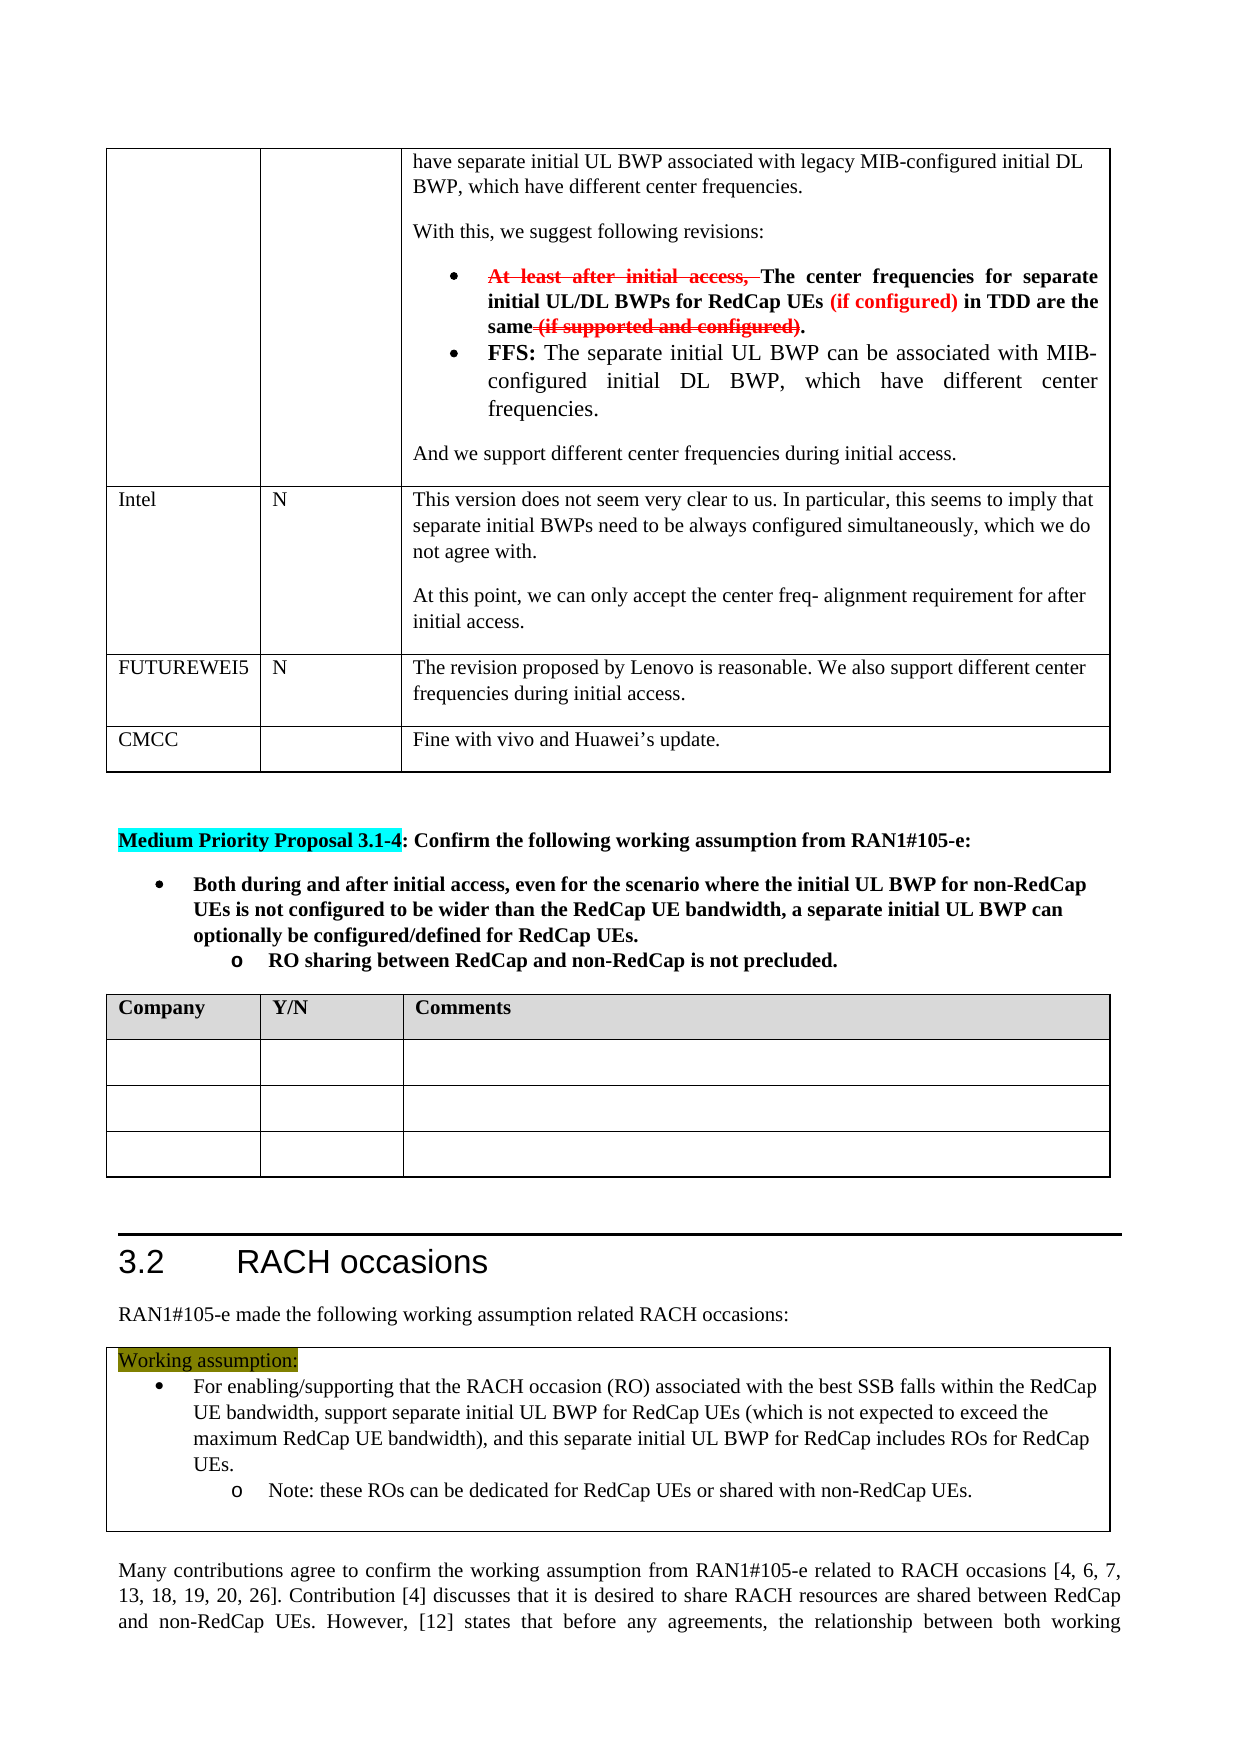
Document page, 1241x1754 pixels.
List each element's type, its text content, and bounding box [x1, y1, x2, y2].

subtitle RACH occasions [118, 1236, 1122, 1280]
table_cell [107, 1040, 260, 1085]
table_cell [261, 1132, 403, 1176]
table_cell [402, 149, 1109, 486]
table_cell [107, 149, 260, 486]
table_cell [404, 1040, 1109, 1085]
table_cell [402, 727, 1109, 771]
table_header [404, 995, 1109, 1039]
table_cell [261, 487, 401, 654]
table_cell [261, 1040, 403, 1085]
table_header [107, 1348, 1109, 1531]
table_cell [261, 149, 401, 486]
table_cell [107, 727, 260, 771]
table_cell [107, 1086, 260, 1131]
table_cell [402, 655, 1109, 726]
text RAN1#105-e made the following working assumption related RACH occasions: [118, 1302, 1122, 1326]
list Both during and after initial access, even for the scenario where the initial UL BWP for non-RedCap UEs is not configured to be wider than the RedCap UE bandwidth, a separate initial UL BWP can optionally be configured/defined for RedCap UEs. [156, 872, 1122, 947]
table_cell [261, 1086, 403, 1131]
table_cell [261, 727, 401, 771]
list RO sharing between RedCap and non-RedCap is not precluded. [231, 948, 1122, 973]
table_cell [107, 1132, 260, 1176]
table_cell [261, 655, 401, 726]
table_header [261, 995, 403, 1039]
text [118, 1532, 1122, 1633]
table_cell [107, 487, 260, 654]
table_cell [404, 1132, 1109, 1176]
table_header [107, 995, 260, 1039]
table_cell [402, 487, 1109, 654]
text Medium Priority Proposal 3.1-4: Confirm the following working assumption from RAN1#105-e: [118, 827, 1122, 852]
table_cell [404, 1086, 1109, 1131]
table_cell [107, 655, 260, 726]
